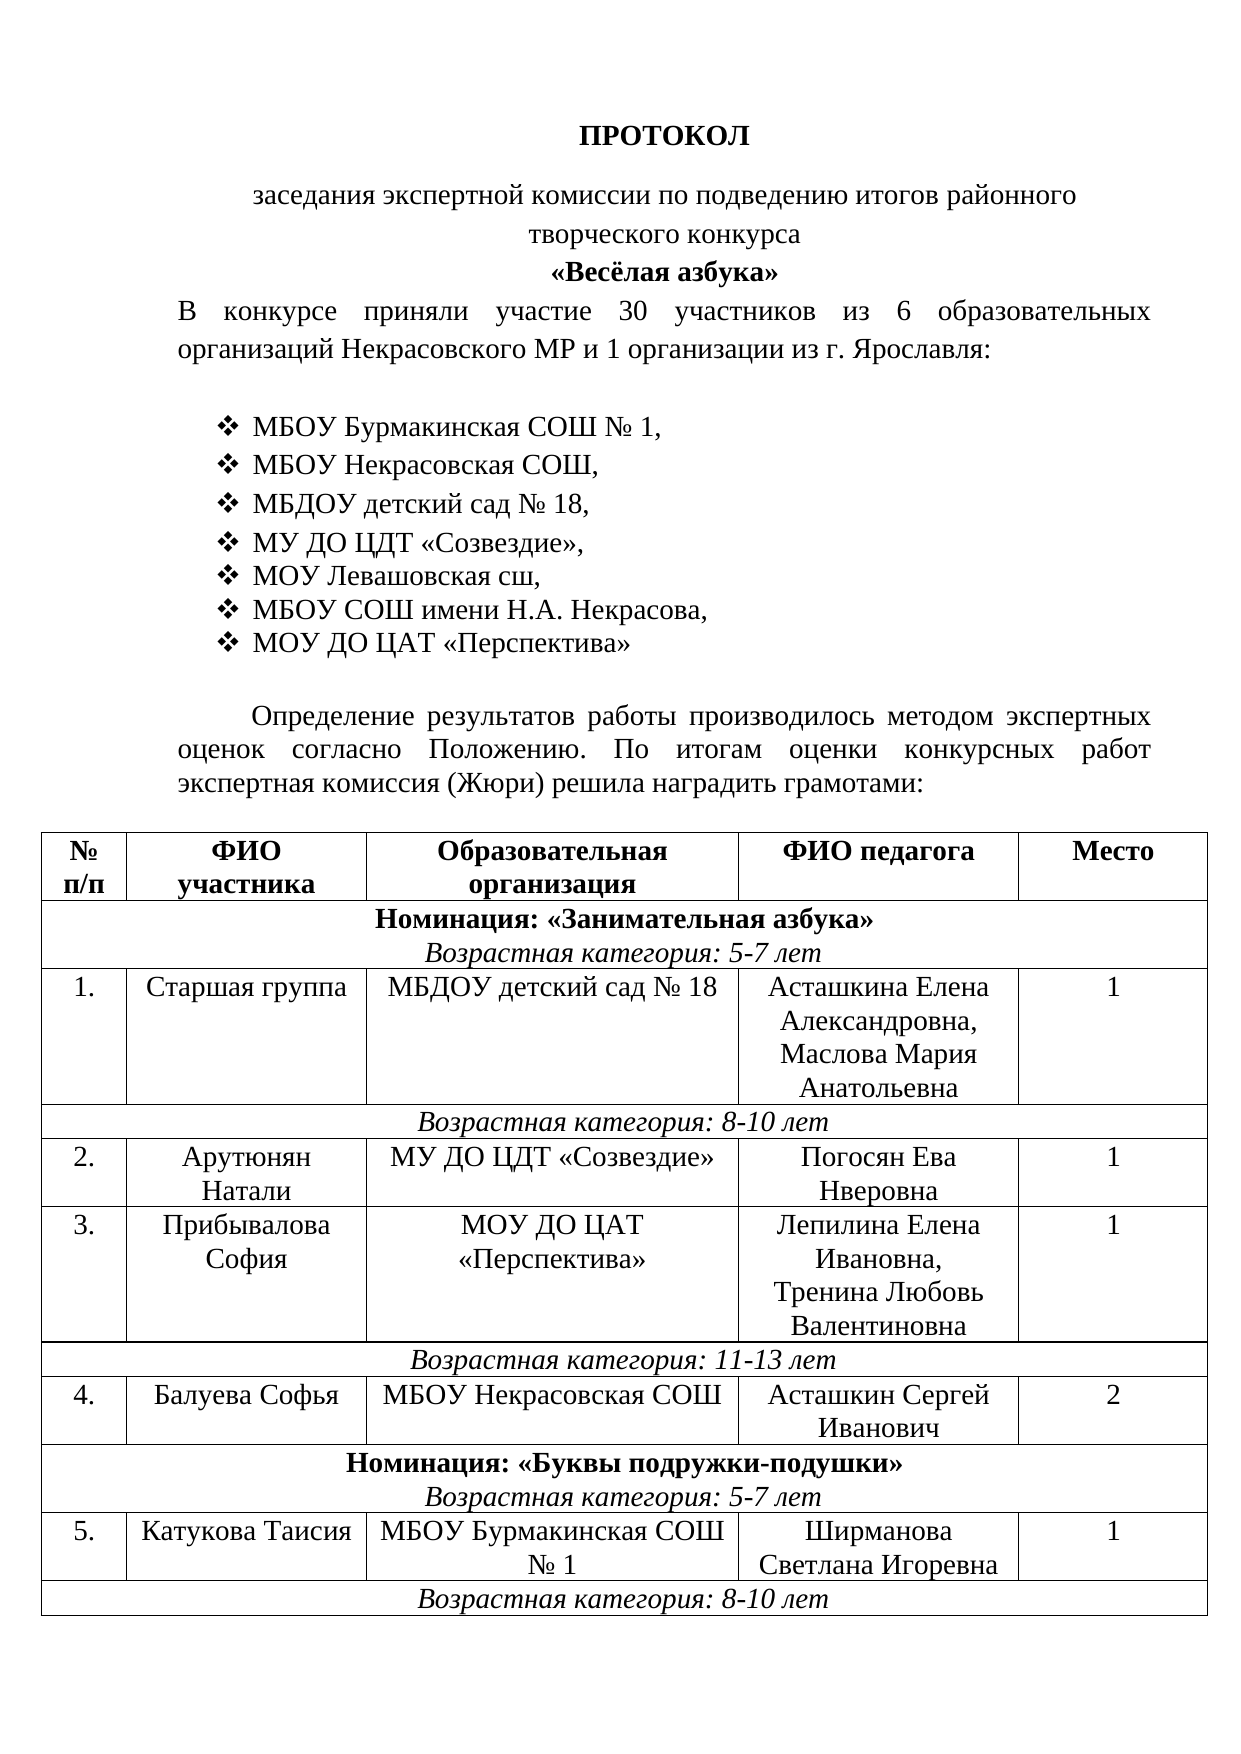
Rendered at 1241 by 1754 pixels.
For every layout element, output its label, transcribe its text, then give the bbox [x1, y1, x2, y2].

table_cell Старшая группа [127, 969, 366, 1103]
list МОУ Левашовская сш, [215, 558, 1152, 592]
table_header Место [1019, 833, 1207, 900]
text заседания экспертной комиссии по подведению итогов районного творческого конкурса [177, 177, 1152, 249]
list МОУ ДО ЦАТ «Перспектива» [215, 626, 1152, 659]
table_cell 2 [1019, 1377, 1207, 1444]
table_cell 2. [42, 1139, 126, 1206]
table_header ФИО участника [127, 833, 366, 900]
table_cell 1 [1019, 1513, 1207, 1580]
table_header Образовательная организация [367, 833, 738, 900]
list МБОУ Некрасовская СОШ, [215, 447, 1152, 481]
list МБОУ Бурмакинская СОШ № 1, [215, 409, 1152, 442]
table_cell 1. [42, 969, 126, 1103]
text ПРОТОКОЛ [177, 118, 1152, 152]
table_cell МБОУ Некрасовская СОШ [367, 1377, 738, 1444]
text Определение результатов работы производилось методом экспертных оценок согласно Положению. По итогам оценки конкурсных работ экспертная комиссия (Жюри) решила наградить грамотами: [177, 698, 1152, 798]
table_cell Номинация: «Буквы подружки-подушки» Возрастная категория: 5-7 лет [42, 1445, 1207, 1512]
list МБОУ СОШ имени Н.А. Некрасова, [215, 592, 1152, 626]
table_cell Асташкин Сергей Иванович [739, 1377, 1018, 1444]
list МБДОУ детский сад № 18, [215, 486, 1152, 520]
text «Весёлая азбука» [177, 254, 1152, 288]
table_cell 1 [1019, 1139, 1207, 1206]
table_cell 1 [1019, 969, 1207, 1103]
text В конкурсе приняли участие 30 участников из 6 образовательных организаций Некрасовского МР и 1 организации из г. Ярославля: [177, 327, 1152, 365]
table_cell Прибывалова София [127, 1207, 366, 1341]
table_header ФИО педагога [739, 833, 1018, 900]
table_cell Лепилина Елена Ивановна, Тренина Любовь Валентиновна [739, 1207, 1018, 1341]
table_cell МБДОУ детский сад № 18 [367, 969, 738, 1103]
table_cell Асташкина Елена Александровна, Маслова Мария Анатольевна [739, 969, 1018, 1103]
table_cell Возрастная категория: 11-13 лет [42, 1343, 1207, 1376]
table_header № п/п [42, 833, 126, 900]
table_cell 1 [1019, 1207, 1207, 1341]
table_cell Балуева Софья [127, 1377, 366, 1444]
table_cell Номинация: «Занимательная азбука» Возрастная категория: 5-7 лет [42, 901, 1207, 968]
table_cell МУ ДО ЦДТ «Созвездие» [367, 1139, 738, 1206]
list МУ ДО ЦДТ «Созвездие», [215, 525, 1152, 558]
table_cell Ширманова Светлана Игоревна [739, 1513, 1018, 1580]
table_cell 3. [42, 1207, 126, 1341]
table_cell Катукова Таисия [127, 1513, 366, 1580]
table_cell МБОУ Бурмакинская СОШ № 1 [367, 1513, 738, 1580]
table_cell Возрастная категория: 8-10 лет [42, 1105, 1207, 1138]
table_cell МОУ ДО ЦАТ «Перспектива» [367, 1207, 738, 1341]
table_cell 5. [42, 1513, 126, 1580]
table_cell 4. [42, 1377, 126, 1444]
table_cell Возрастная категория: 8-10 лет [42, 1581, 1207, 1615]
table_cell Погосян Ева Нверовна [739, 1139, 1018, 1206]
table_cell Арутюнян Натали [127, 1139, 366, 1206]
